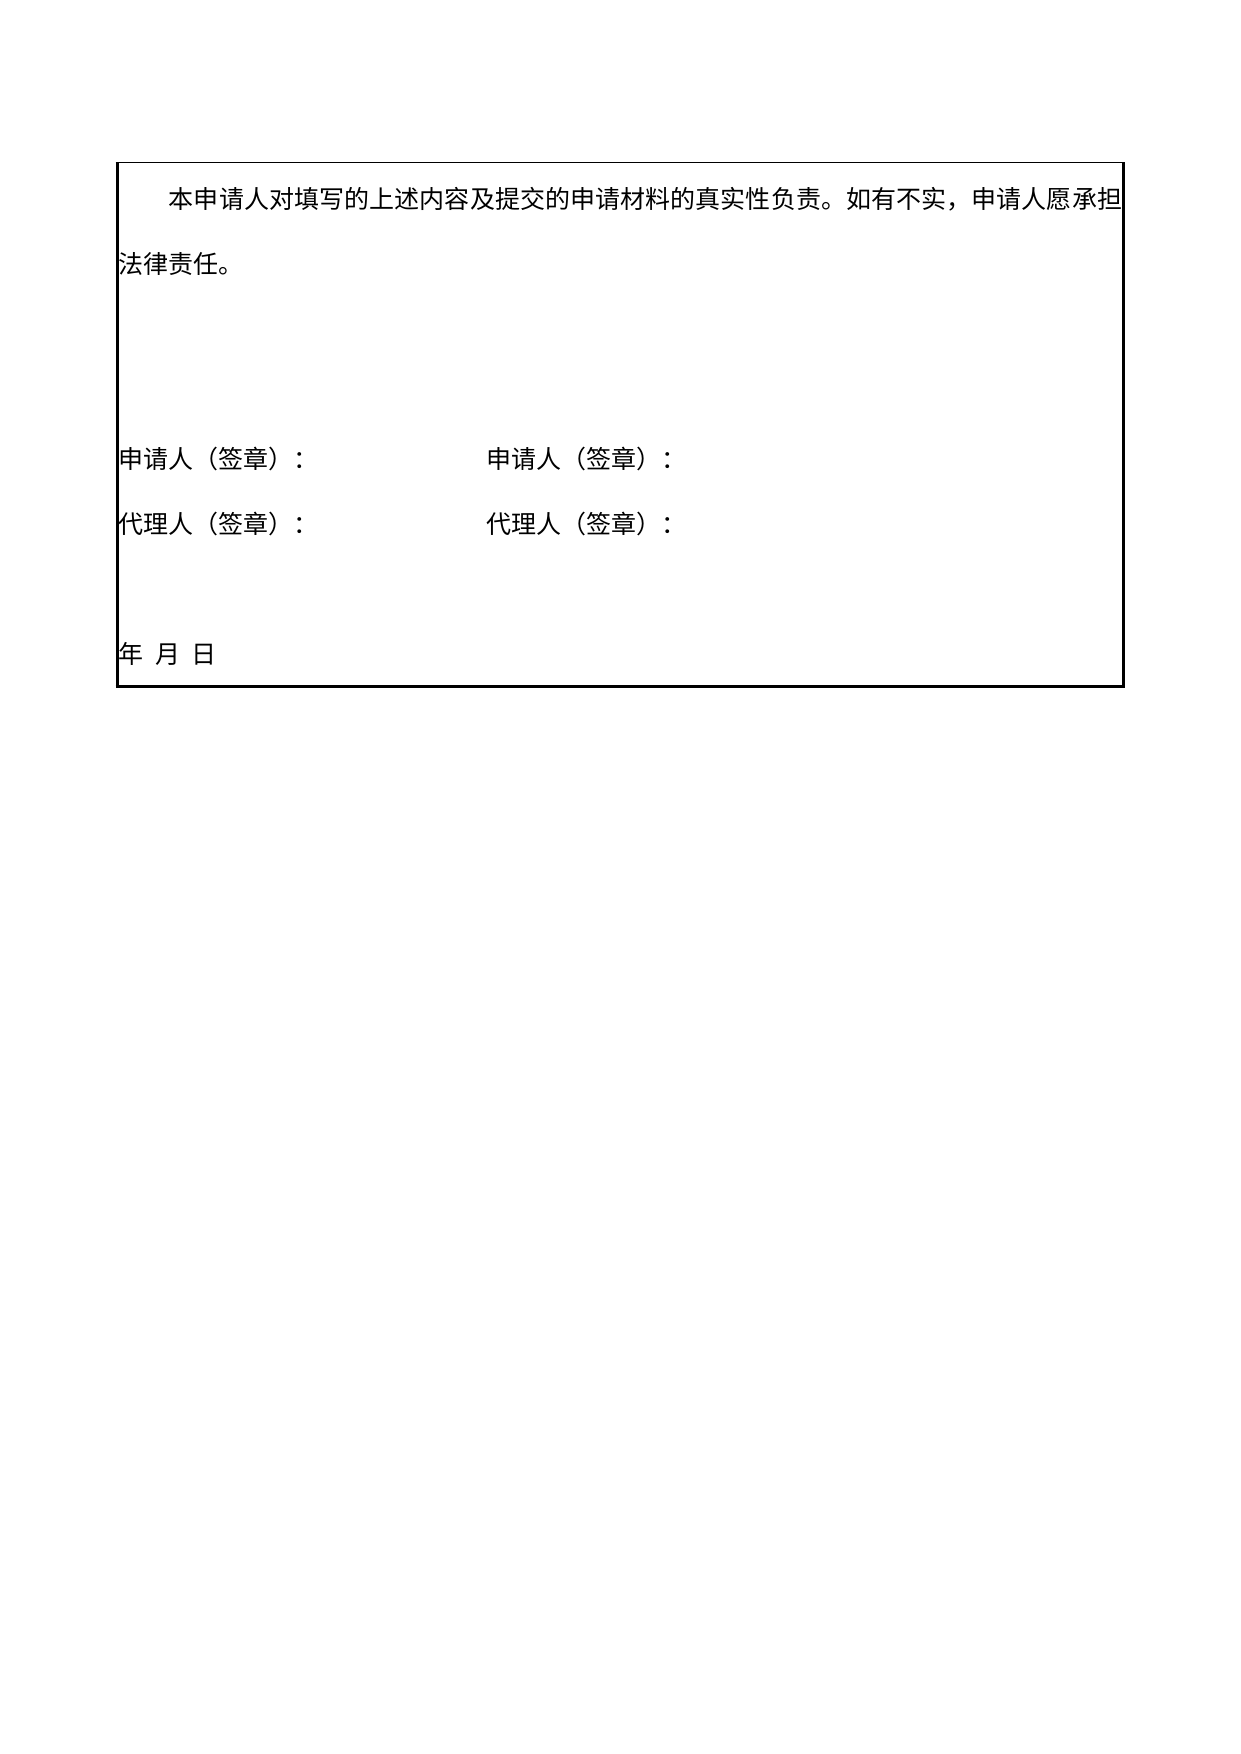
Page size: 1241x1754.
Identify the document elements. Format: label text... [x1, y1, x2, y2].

table_cell 本申请人对填写的上述内容及提交的申请材料的真实性负责。如有不实，申请人愿承担法律责任。 申请人（签章）： 申请人（签章）： 代理人（签章）： 代理人（签章）： 年 月 日 [119, 163, 1122, 685]
